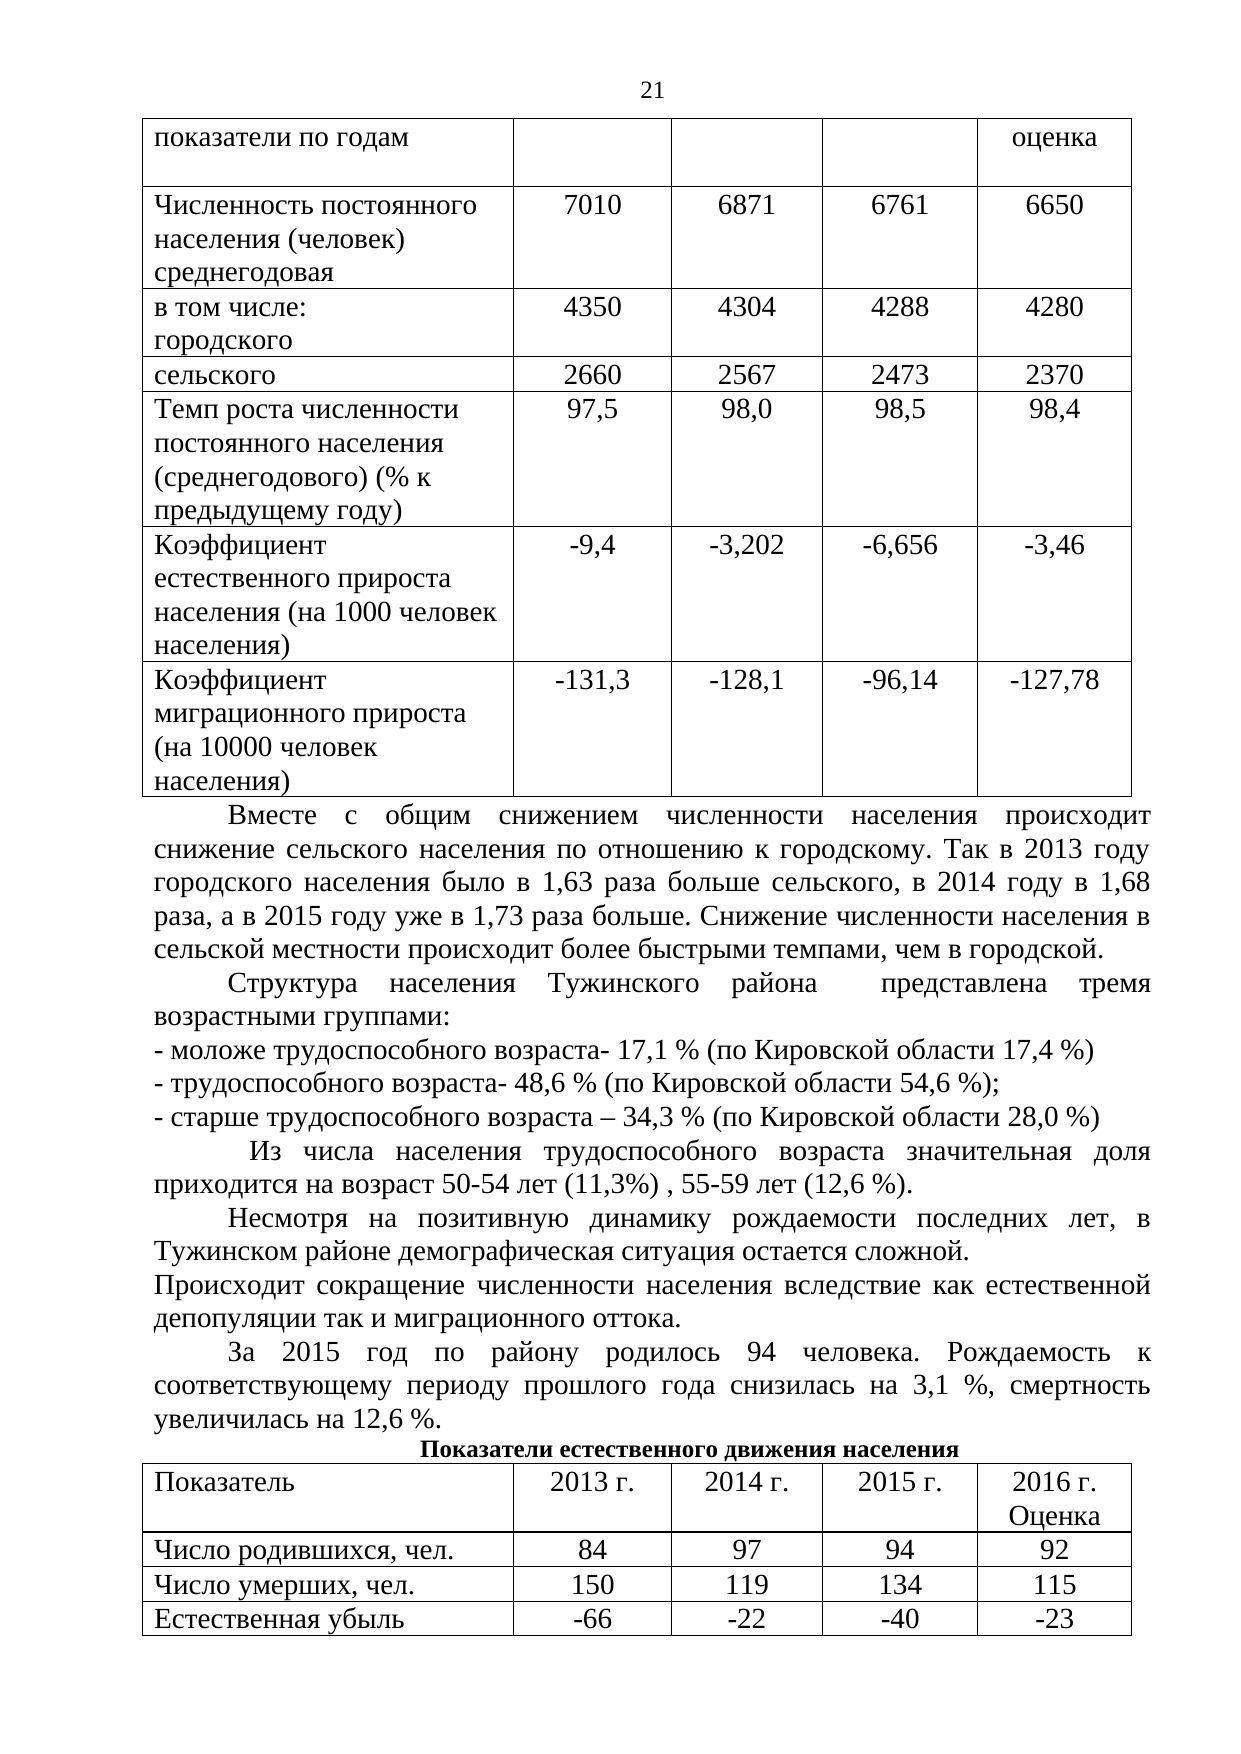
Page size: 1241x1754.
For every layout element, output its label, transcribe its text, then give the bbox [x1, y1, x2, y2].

table_header 2016 г. Оценка [978, 1464, 1131, 1531]
table_cell 98,4 [978, 392, 1131, 526]
table_cell 4350 [514, 289, 671, 356]
table_cell 115 [978, 1567, 1131, 1601]
text - старше трудоспособного возраста – 34,3 % (по Кировской области 28,0 %) [153, 1099, 1152, 1133]
table_cell 92 [978, 1533, 1131, 1566]
table_cell -3,46 [978, 527, 1131, 661]
text За 2015 год по району родилось 94 человека. Рождаемость к соответствующему периоду прошлого года снизилась на 3,1 %, смертность увеличилась на 12,6 %. [153, 1334, 1152, 1434]
table_cell -3,202 [672, 527, 822, 661]
table_cell 4288 [823, 289, 977, 356]
text Несмотря на позитивную динамику рождаемости последних лет, в Тужинском районе демографическая ситуация остается сложной. [153, 1200, 1152, 1267]
table_cell 6871 [672, 187, 822, 288]
table_cell Естественная убыль [143, 1602, 513, 1635]
table_cell -127,78 [978, 662, 1131, 796]
table_cell Число умерших, чел. [143, 1567, 513, 1601]
table_header 2016 оценка [978, 119, 1131, 186]
table_cell Коэффициент миграционного прироста (на 10000 человек населения) [143, 662, 513, 796]
table_cell -131,3 [514, 662, 671, 796]
table_cell 2567 [672, 357, 822, 391]
text - трудоспособного возраста- 48,6 % (по Кировской области 54,6 %); [153, 1066, 1152, 1099]
table_cell 7010 [514, 187, 671, 288]
table_cell Коэффициент естественного прироста населения (на 1000 человек населения) [143, 527, 513, 661]
table_cell 98,5 [823, 392, 977, 526]
text Вместе с общим снижением численности населения происходит снижение сельского населения по отношению к городскому. Так в 2013 году городского населения было в 1,63 раза больше сельского, в 2014 году в 1,68 раза, а в 2015 году уже в 1,73 раза больше. Снижение численности населения в сельской местности происходит более быстрыми темпами, чем в городской. [153, 797, 1152, 965]
table_cell Численность постоянного населения (человек) среднегодовая [143, 187, 513, 288]
table_cell -66 [514, 1602, 671, 1635]
table_cell -40 [823, 1602, 977, 1635]
text Из числа населения трудоспособного возраста значительная доля приходится на возраст 50-54 лет (11,3%) , 55-59 лет (12,6 %). [153, 1133, 1152, 1200]
table_cell 134 [823, 1567, 977, 1601]
table_cell 2473 [823, 357, 977, 391]
table_cell -22 [672, 1602, 822, 1635]
table_cell 4280 [978, 289, 1131, 356]
table_cell -9,4 [514, 527, 671, 661]
table_cell Темп роста численности постоянного населения (среднегодового) (% к предыдущему году) [143, 392, 513, 526]
table_cell -6,656 [823, 527, 977, 661]
table_cell 150 [514, 1567, 671, 1601]
table_cell 97 [672, 1533, 822, 1566]
table_header 2015 г. [823, 1464, 977, 1531]
table_cell 6650 [978, 187, 1131, 288]
table_cell -96,14 [823, 662, 977, 796]
table_cell 6761 [823, 187, 977, 288]
table_header 2015 [823, 119, 977, 186]
table_cell 119 [672, 1567, 822, 1601]
table_cell 94 [823, 1533, 977, 1566]
table_header Показатель [143, 1464, 513, 1531]
table_header 2014 г. [672, 1464, 822, 1531]
text Показатели естественного движения населения [153, 1434, 1152, 1463]
table_cell 98,0 [672, 392, 822, 526]
table_cell -128,1 [672, 662, 822, 796]
table_header 2013 [514, 119, 671, 186]
table_header 2014 [672, 119, 822, 186]
table_cell сельского [143, 357, 513, 391]
text Структура населения Тужинского района представлена тремя возрастными группами: [153, 965, 1152, 1032]
text Происходит сокращение численности населения вследствие как естественной депопуляции так и миграционного оттока. [153, 1267, 1152, 1334]
table_header 2013 г. [514, 1464, 671, 1531]
table_cell -23 [978, 1602, 1131, 1635]
table_cell 97,5 [514, 392, 671, 526]
table_cell 4304 [672, 289, 822, 356]
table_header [143, 119, 513, 186]
table_cell в том числе: городского [143, 289, 513, 356]
table_cell 2370 [978, 357, 1131, 391]
table_cell 84 [514, 1533, 671, 1566]
table_cell Число родившихся, чел. [143, 1533, 513, 1566]
text - моложе трудоспособного возраста- 17,1 % (по Кировской области 17,4 %) [153, 1032, 1152, 1066]
table_cell 2660 [514, 357, 671, 391]
